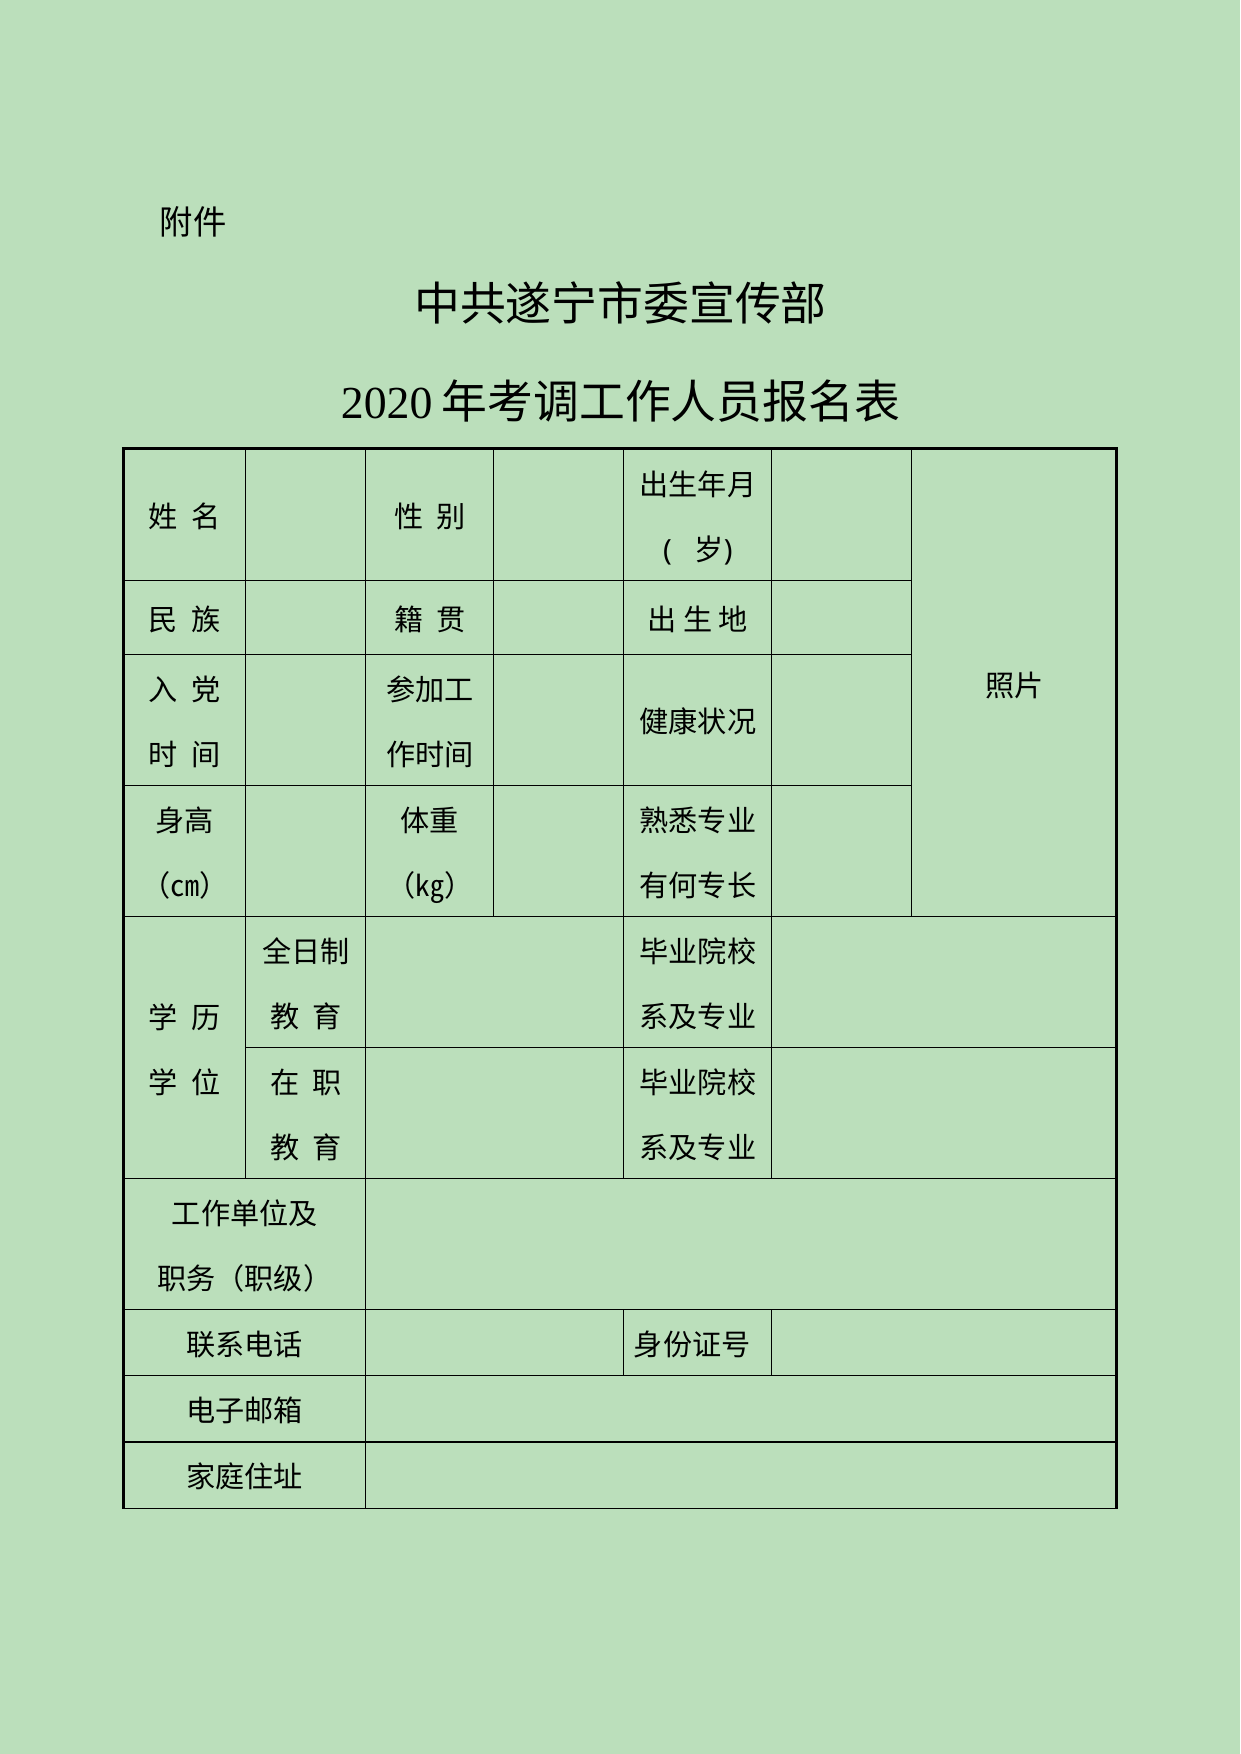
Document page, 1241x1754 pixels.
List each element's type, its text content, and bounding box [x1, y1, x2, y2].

table_cell 联系电话 [125, 1310, 365, 1375]
table_cell [494, 655, 623, 785]
table_header [772, 450, 911, 580]
table_cell [772, 786, 911, 916]
table_cell 电子邮箱 [125, 1376, 365, 1441]
text 附件 [159, 187, 1081, 252]
table_cell [366, 1179, 1115, 1309]
table_header [494, 450, 623, 580]
table_cell 熟悉专业有何专长 [624, 786, 771, 916]
table_cell 毕业院校系及专业 [624, 917, 771, 1047]
table_cell [772, 1310, 1115, 1375]
table_cell [246, 786, 365, 916]
table_cell [494, 581, 623, 654]
table_cell 家庭住址 [125, 1443, 365, 1507]
table_header 照片 [912, 450, 1115, 916]
table_cell 参加工 作时间 [366, 655, 493, 785]
table_cell [366, 1376, 1115, 1441]
table_cell [772, 1048, 1115, 1178]
table_cell 籍 贯 [366, 581, 493, 654]
table_cell [366, 1310, 623, 1375]
table_cell 身高 （㎝） [125, 786, 245, 916]
table_cell [366, 1048, 623, 1178]
table_cell 入 党 时 间 [125, 655, 245, 785]
table_cell 全日制 教 育 [246, 917, 365, 1047]
table_cell [494, 786, 623, 916]
table_cell [246, 655, 365, 785]
table_header 姓 名 [125, 450, 245, 580]
table_cell 民 族 [125, 581, 245, 654]
table_cell [772, 917, 1115, 1047]
table_cell 身份证号 [624, 1310, 771, 1375]
table_cell 工作单位及 职务（职级） [125, 1179, 365, 1309]
table_cell [366, 917, 623, 1047]
table_header 性 别 [366, 450, 493, 580]
table_cell [772, 655, 911, 785]
table_cell 学 历 学 位 [125, 917, 245, 1178]
text 2020年考调工作人员报名表 [159, 349, 1081, 447]
table_cell [366, 1443, 1115, 1507]
table_header [246, 450, 365, 580]
table_cell 健康状况 [624, 655, 771, 785]
table_cell 出 生 地 [624, 581, 771, 654]
table_cell 在 职 教 育 [246, 1048, 365, 1178]
text 中共遂宁市委宣传部 [159, 252, 1081, 349]
table_header 出生年月( 岁) [624, 450, 771, 580]
table_cell [772, 581, 911, 654]
table_cell [246, 581, 365, 654]
table_cell 体重 （㎏） [366, 786, 493, 916]
table_cell 毕业院校系及专业 [624, 1048, 771, 1178]
